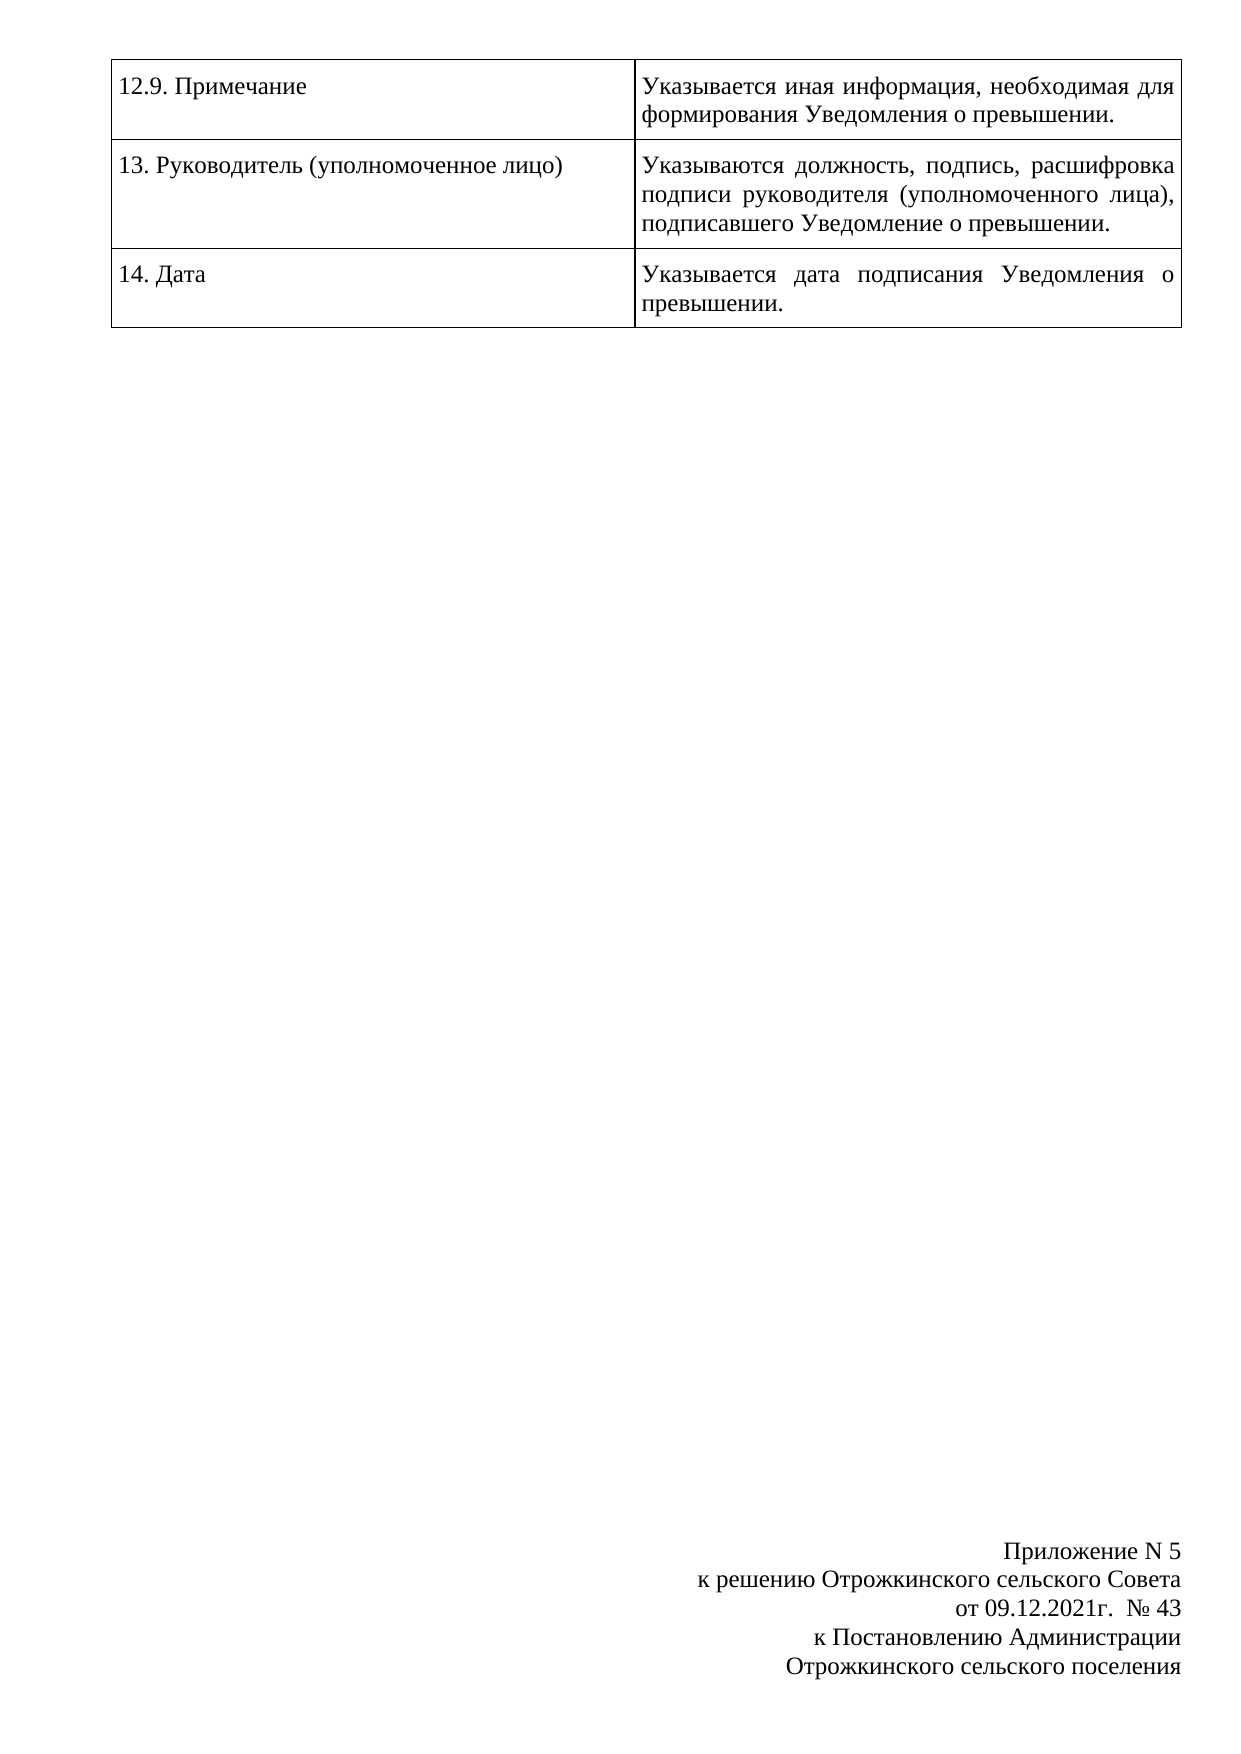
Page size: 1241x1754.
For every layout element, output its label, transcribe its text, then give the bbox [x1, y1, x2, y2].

table_cell 13. Руководитель (уполномоченное лицо) [112, 140, 634, 247]
table_cell 14. Дата [112, 249, 634, 327]
table_cell Указывается дата подписания Уведомления о превышении. [636, 249, 1181, 327]
table_cell 12.9. Примечание [112, 60, 634, 139]
text к Постановлению Администрации [118, 1622, 1181, 1651]
text от 09.12.2021г. № 43 [118, 1593, 1181, 1622]
text Отрожкинского сельского поселения [118, 1651, 1181, 1679]
text к решению Отрожкинского сельского Совета [118, 1564, 1181, 1593]
text Приложение N 5 [118, 1536, 1181, 1564]
table_cell Указывается иная информация, необходимая для формирования Уведомления о превышении. [636, 60, 1181, 139]
table_cell Указываются должность, подпись, расшифровка подписи руководителя (уполномоченного лица), подписавшего Уведомление о превышении. [636, 140, 1181, 247]
